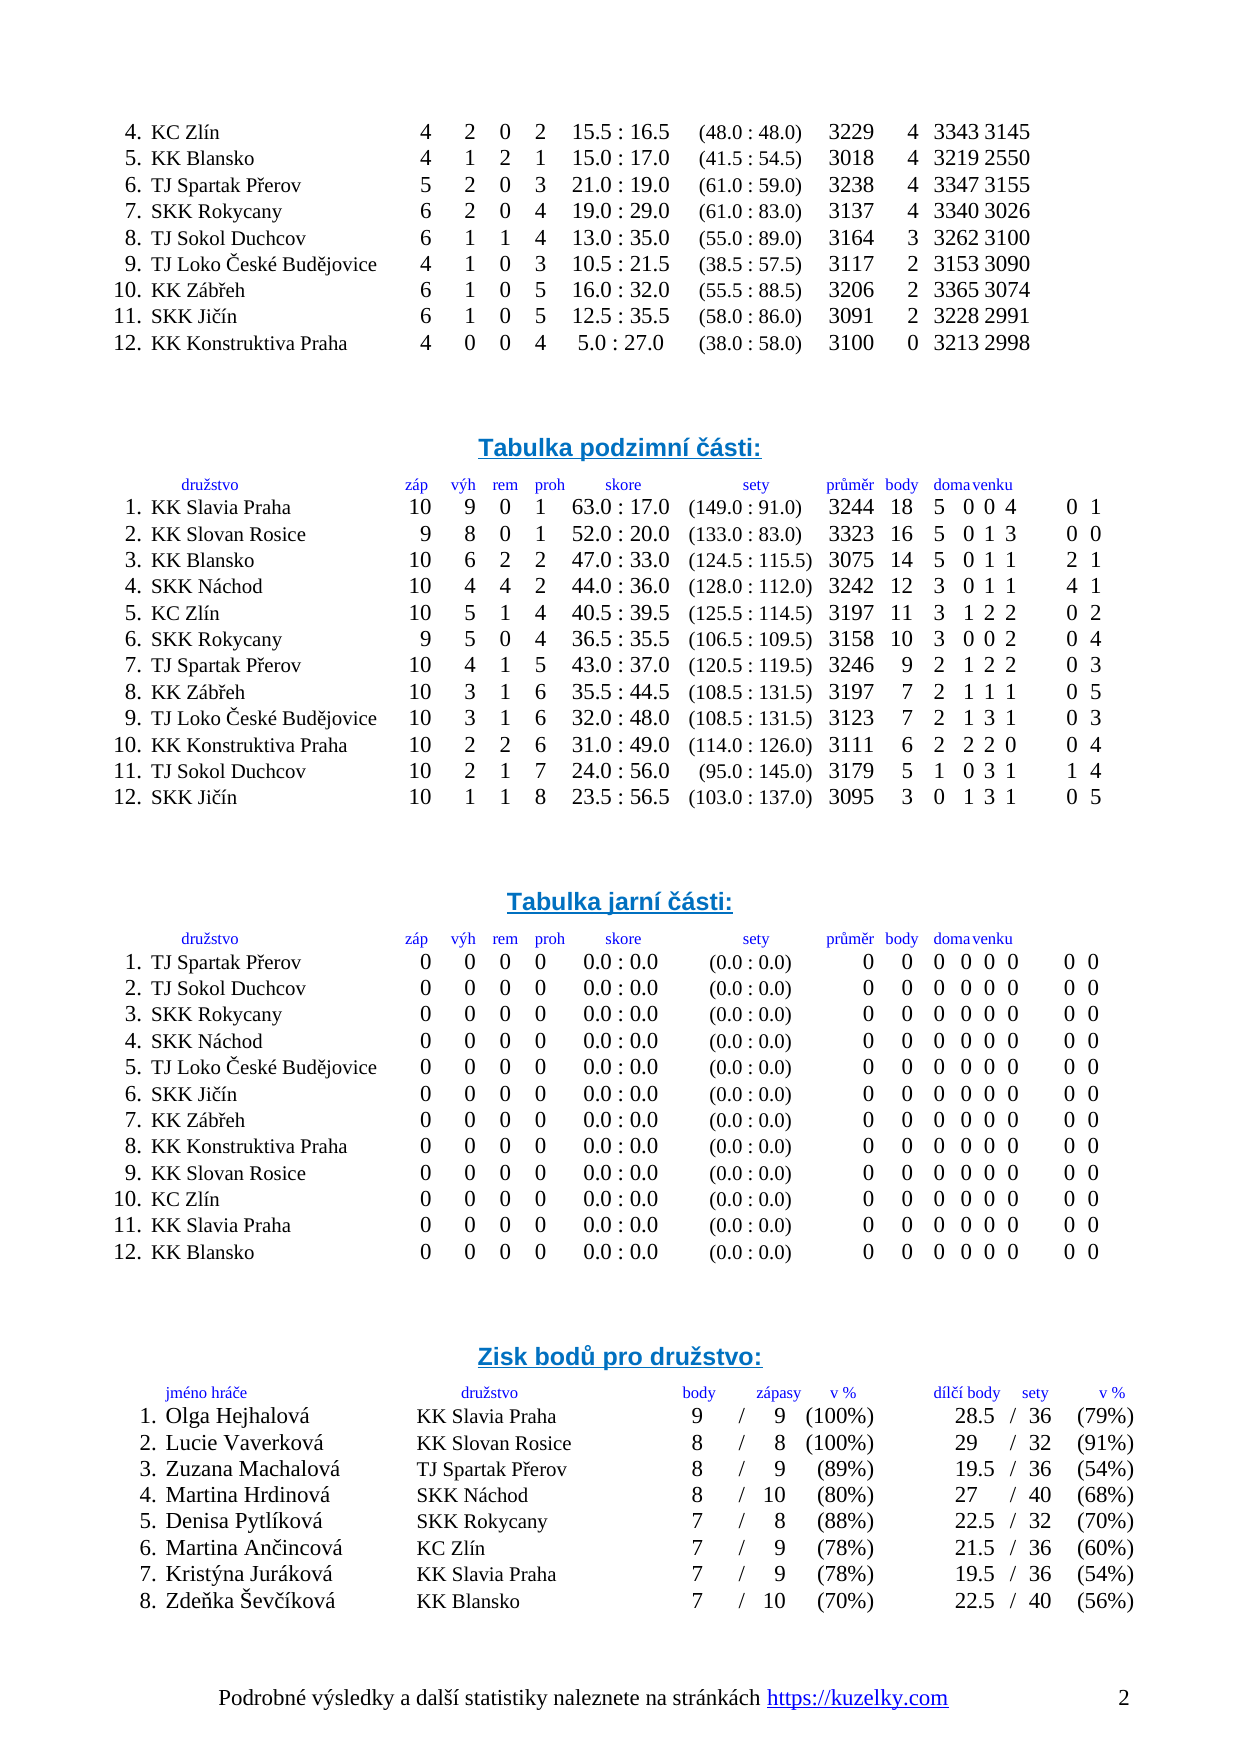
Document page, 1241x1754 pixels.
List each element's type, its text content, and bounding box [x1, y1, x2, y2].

text 5. TJ Loko České Budějovice 0 0 0 0 0.0 : 0.0 (0.0 : 0.0) 0 0 0 0 0 0 0 0 [106, 1053, 1134, 1079]
text 7. KK Zábřeh 0 0 0 0 0.0 : 0.0 (0.0 : 0.0) 0 0 0 0 0 0 0 0 [106, 1106, 1134, 1132]
text 8. Zdeňka Ševčíková KK Blansko 7 / 10 (70%) 22.5 / 40 (56%) [106, 1587, 1134, 1613]
text 10. KK Konstruktiva Praha 10 2 2 6 31.0 : 49.0 (114.0 : 126.0) 3111 6 2 2 2 0 0 4 [106, 731, 1134, 757]
text Tabulka podzimní části: [94, 433, 1145, 462]
text 6. SKK Jičín 0 0 0 0 0.0 : 0.0 (0.0 : 0.0) 0 0 0 0 0 0 0 0 [106, 1079, 1134, 1106]
text 12. SKK Jičín 10 1 1 8 23.5 : 56.5 (103.0 : 137.0) 3095 3 0 1 3 1 0 5 [106, 783, 1134, 810]
text 3. SKK Rokycany 0 0 0 0 0.0 : 0.0 (0.0 : 0.0) 0 0 0 0 0 0 0 0 [106, 1001, 1134, 1027]
text 5. KK Blansko 4 1 2 1 15.0 : 17.0 (41.5 : 54.5) 3018 4 3219 2550 [106, 144, 1134, 171]
text 9. KK Slovan Rosice 0 0 0 0 0.0 : 0.0 (0.0 : 0.0) 0 0 0 0 0 0 0 0 [106, 1159, 1134, 1185]
text 2. KK Slovan Rosice 9 8 0 1 52.0 : 20.0 (133.0 : 83.0) 3323 16 5 0 1 3 0 0 [106, 520, 1134, 546]
text 3. KK Blansko 10 6 2 2 47.0 : 33.0 (124.5 : 115.5) 3075 14 5 0 1 1 2 1 [106, 546, 1134, 572]
text 5. KC Zlín 10 5 1 4 40.5 : 39.5 (125.5 : 114.5) 3197 11 3 1 2 2 0 2 [106, 599, 1134, 625]
text Tabulka jarní části: [94, 887, 1145, 916]
text 7. Kristýna Juráková KK Slavia Praha 7 / 9 (78%) 19.5 / 36 (54%) [106, 1560, 1134, 1587]
text 10. KC Zlín 0 0 0 0 0.0 : 0.0 (0.0 : 0.0) 0 0 0 0 0 0 0 0 [106, 1185, 1134, 1211]
text 5. Denisa Pytlíková SKK Rokycany 7 / 8 (88%) 22.5 / 32 (70%) [106, 1508, 1134, 1534]
text družstvo záp výh rem proh skore sety průměr body doma venku [106, 929, 1134, 948]
text 11. TJ Sokol Duchcov 10 2 1 7 24.0 : 56.0 (95.0 : 145.0) 3179 5 1 0 3 1 1 4 [106, 757, 1134, 783]
text 4. KC Zlín 4 2 0 2 15.5 : 16.5 (48.0 : 48.0) 3229 4 3343 3145 [106, 118, 1134, 144]
text 4. SKK Náchod 0 0 0 0 0.0 : 0.0 (0.0 : 0.0) 0 0 0 0 0 0 0 0 [106, 1027, 1134, 1053]
text 7. TJ Spartak Přerov 10 4 1 5 43.0 : 37.0 (120.5 : 119.5) 3246 9 2 1 2 2 0 3 [106, 652, 1134, 678]
text 12. KK Konstruktiva Praha 4 0 0 4 5.0 : 27.0 (38.0 : 58.0) 3100 0 3213 2998 [106, 329, 1134, 355]
text 11. SKK Jičín 6 1 0 5 12.5 : 35.5 (58.0 : 86.0) 3091 2 3228 2991 [106, 303, 1134, 329]
text 8. TJ Sokol Duchcov 6 1 1 4 13.0 : 35.0 (55.0 : 89.0) 3164 3 3262 3100 [106, 223, 1134, 250]
text 9. TJ Loko České Budějovice 4 1 0 3 10.5 : 21.5 (38.5 : 57.5) 3117 2 3153 3090 [106, 250, 1134, 276]
text 6. SKK Rokycany 9 5 0 4 36.5 : 35.5 (106.5 : 109.5) 3158 10 3 0 0 2 0 4 [106, 625, 1134, 652]
text 8. KK Zábřeh 10 3 1 6 35.5 : 44.5 (108.5 : 131.5) 3197 7 2 1 1 1 0 5 [106, 678, 1134, 704]
text 1. KK Slavia Praha 10 9 0 1 63.0 : 17.0 (149.0 : 91.0) 3244 18 5 0 0 4 0 1 [106, 493, 1134, 520]
text 1. TJ Spartak Přerov 0 0 0 0 0.0 : 0.0 (0.0 : 0.0) 0 0 0 0 0 0 0 0 [106, 948, 1134, 974]
text 4. Martina Hrdinová SKK Náchod 8 / 10 (80%) 27 / 40 (68%) [106, 1481, 1134, 1508]
text 1. Olga Hejhalová KK Slavia Praha 9 / 9 (100%) 28.5 / 36 (79%) [106, 1402, 1134, 1428]
text jméno hráče družstvo body zápasy v % dílčí body sety v % [106, 1383, 1134, 1402]
text Zisk bodů pro družstvo: [94, 1342, 1145, 1371]
text 11. KK Slavia Praha 0 0 0 0 0.0 : 0.0 (0.0 : 0.0) 0 0 0 0 0 0 0 0 [106, 1211, 1134, 1238]
text 12. KK Blansko 0 0 0 0 0.0 : 0.0 (0.0 : 0.0) 0 0 0 0 0 0 0 0 [106, 1238, 1134, 1264]
text družstvo záp výh rem proh skore sety průměr body doma venku [106, 474, 1134, 493]
text 4. SKK Náchod 10 4 4 2 44.0 : 36.0 (128.0 : 112.0) 3242 12 3 0 1 1 4 1 [106, 572, 1134, 599]
text 6. Martina Ančincová KC Zlín 7 / 9 (78%) 21.5 / 36 (60%) [106, 1534, 1134, 1560]
text 7. SKK Rokycany 6 2 0 4 19.0 : 29.0 (61.0 : 83.0) 3137 4 3340 3026 [106, 197, 1134, 223]
text 6. TJ Spartak Přerov 5 2 0 3 21.0 : 19.0 (61.0 : 59.0) 3238 4 3347 3155 [106, 171, 1134, 197]
text 8. KK Konstruktiva Praha 0 0 0 0 0.0 : 0.0 (0.0 : 0.0) 0 0 0 0 0 0 0 0 [106, 1132, 1134, 1159]
text 2. Lucie Vaverková KK Slovan Rosice 8 / 8 (100%) 29 / 32 (91%) [106, 1428, 1134, 1455]
text 3. Zuzana Machalová TJ Spartak Přerov 8 / 9 (89%) 19.5 / 36 (54%) [106, 1455, 1134, 1481]
text 2. TJ Sokol Duchcov 0 0 0 0 0.0 : 0.0 (0.0 : 0.0) 0 0 0 0 0 0 0 0 [106, 974, 1134, 1001]
text 9. TJ Loko České Budějovice 10 3 1 6 32.0 : 48.0 (108.5 : 131.5) 3123 7 2 1 3 1 0 3 [106, 704, 1134, 731]
text 10. KK Zábřeh 6 1 0 5 16.0 : 32.0 (55.5 : 88.5) 3206 2 3365 3074 [106, 276, 1134, 303]
